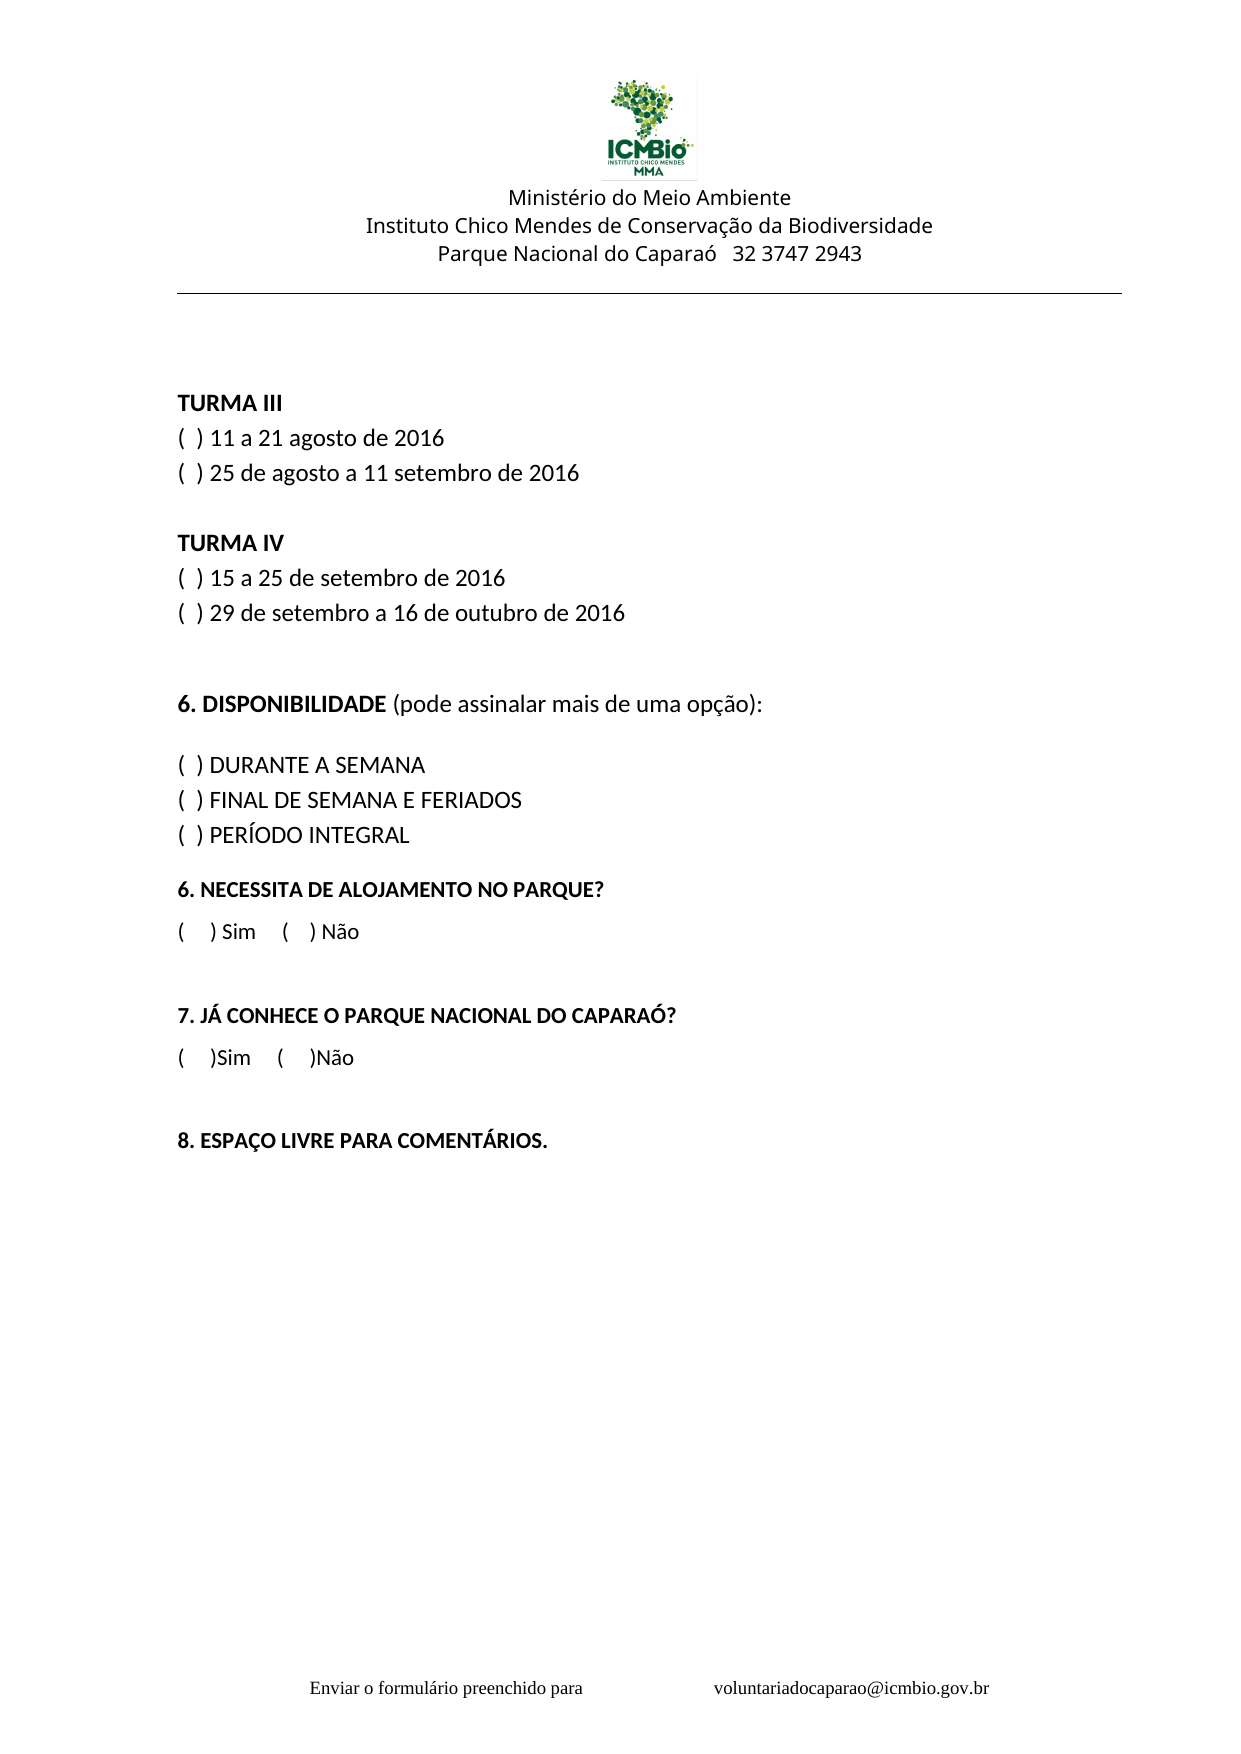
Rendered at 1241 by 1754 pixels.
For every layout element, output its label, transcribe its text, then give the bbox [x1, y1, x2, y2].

list TURMA III [177, 387, 1122, 418]
list ( ) 11 a 21 agosto de 2016 [177, 422, 1122, 453]
list ( ) 29 de setembro a 16 de outubro de 2016 [177, 597, 1122, 628]
text 6. NECESSITA DE ALOJAMENTO NO PARQUE? [177, 875, 1122, 903]
text 7. JÁ CONHECE O PARQUE NACIONAL DO CAPARAÓ? [177, 1001, 1122, 1029]
text ( )Sim ( )Não [177, 1043, 1122, 1071]
picture [602, 76, 698, 181]
list ( ) FINAL DE SEMANA E FERIADOS [177, 784, 1122, 814]
list TURMA IV [177, 527, 1122, 558]
text ( ) Sim ( ) Não [177, 917, 1122, 945]
list ( ) PERÍODO INTEGRAL [177, 819, 1122, 849]
text 8. ESPAÇO LIVRE PARA COMENTÁRIOS. [177, 1127, 1122, 1155]
text 6. DISPONIBILIDADE (pode assinalar mais de uma opção): [177, 688, 1122, 718]
list ( ) DURANTE A SEMANA [177, 749, 1122, 779]
list ( ) 25 de agosto a 11 setembro de 2016 [177, 457, 1122, 488]
list ( ) 15 a 25 de setembro de 2016 [177, 562, 1122, 593]
